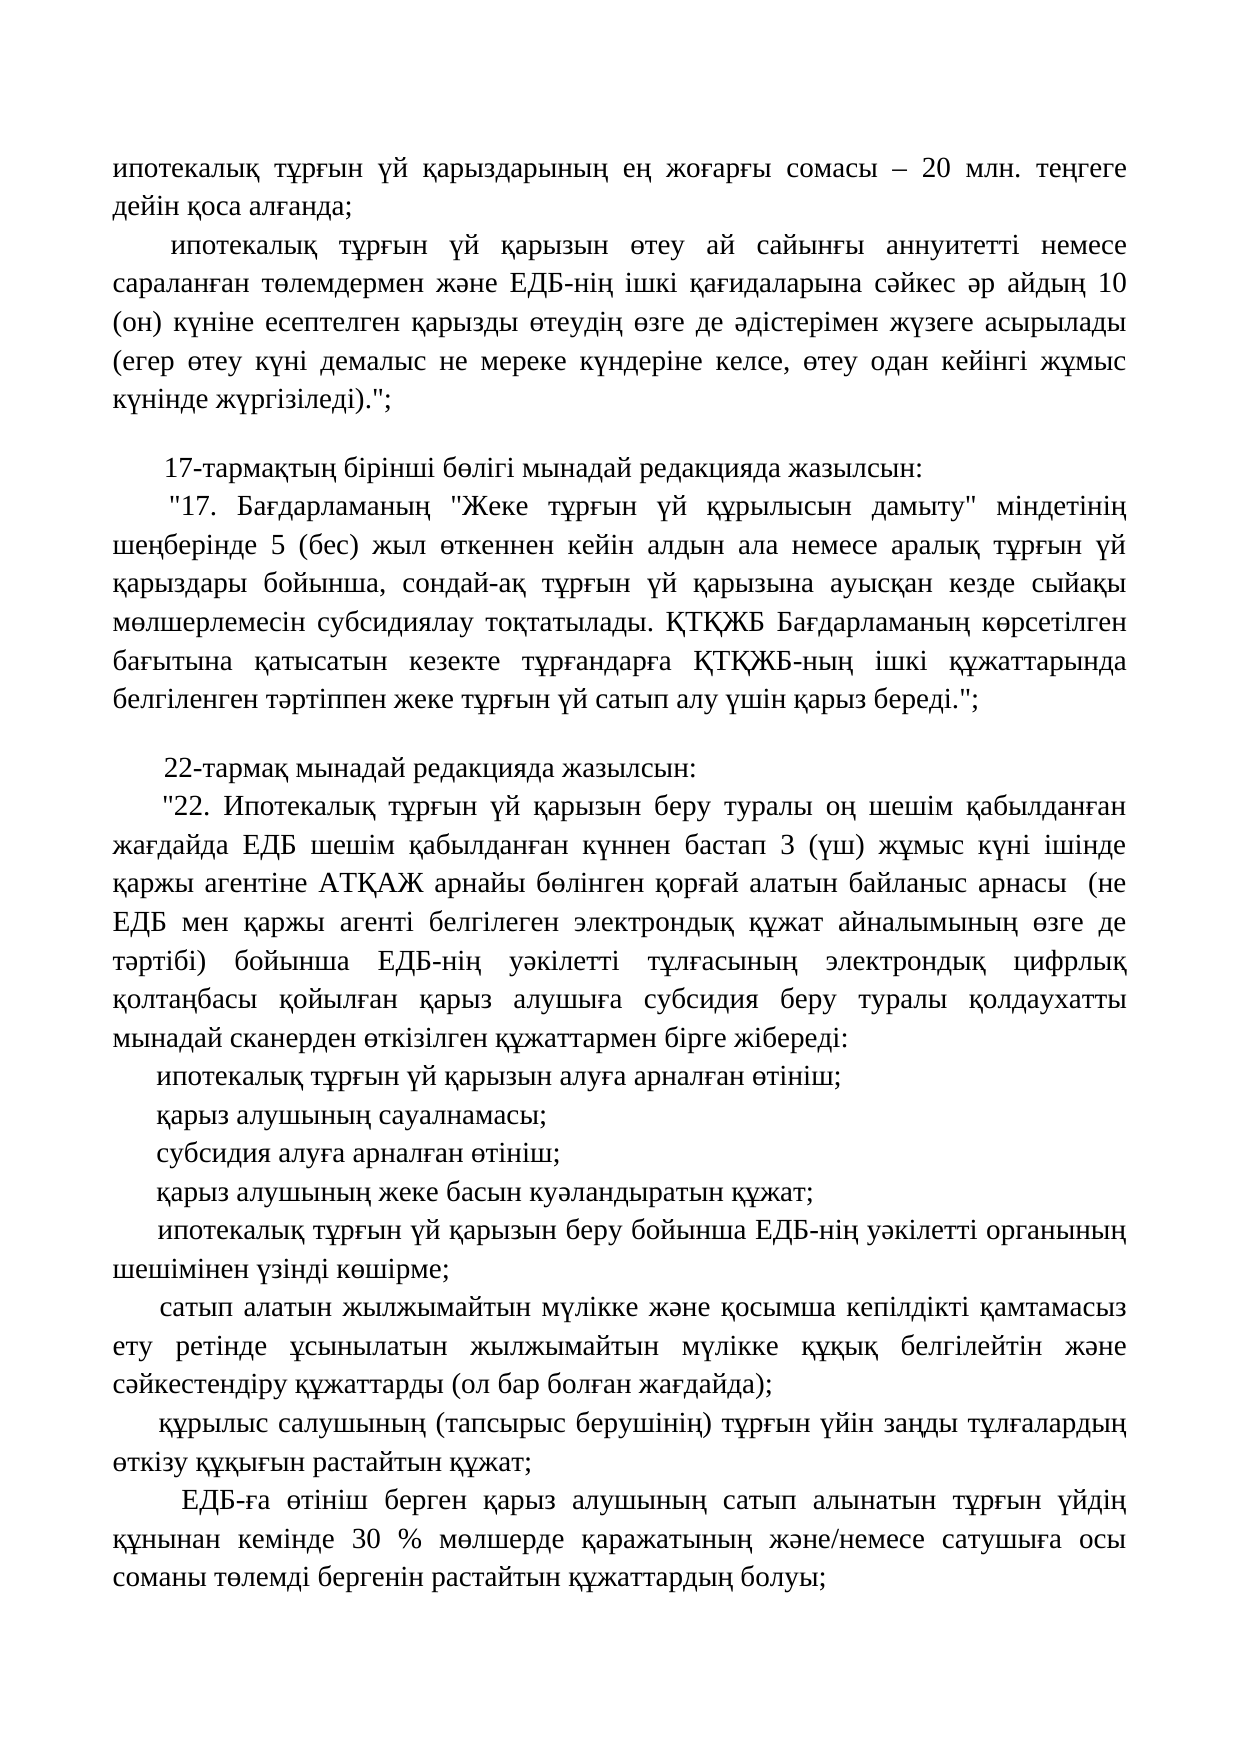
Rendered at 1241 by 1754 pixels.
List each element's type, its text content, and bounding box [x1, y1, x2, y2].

text 17-тармақтың бірінші бөлігі мынадай редакцияда жазылсын: [112, 450, 1128, 483]
text ипотекалық тұрғын үй қарызын алуға арналған өтініш; [112, 1058, 1128, 1092]
text ипотекалық тұрғын үй қарызын беру бойынша ЕДБ-нің уәкілетті органының шешімінен үзінді көшірме; [112, 1212, 1128, 1284]
text субсидия алуға арналған өтініш; [112, 1135, 1128, 1169]
text сатып алатын жылжымайтын мүлікке және қосымша кепілдікті қамтамасыз ету ретінде ұсынылатын жылжымайтын мүлікке құқық белгілейтін және сәйкестендіру құжаттарды (ол бар болған жағдайда); [112, 1289, 1128, 1400]
text 22-тармақ мынадай редакцияда жазылсын: [112, 750, 1128, 783]
text ипотекалық тұрғын үй қарызын өтеу ай сайынғы аннуитетті немесе сараланған төлемдермен және ЕДБ-нің ішкі қағидаларына сәйкес әр айдың 10 (он) күніне есептелген қарызды өтеудің өзге де әдістерімен жүзеге асырылады (егер өтеу күні демалыс не мереке күндеріне келсе, өтеу одан кейінгі жұмыс күнінде жүргізіледі)."; [112, 227, 1128, 415]
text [112, 150, 1128, 222]
text "17. Бағдарламаның "Жеке тұрғын үй құрылысын дамыту" міндетінің шеңберінде 5 (бес) жыл өткеннен кейін алдын ала немесе аралық тұрғын үй қарыздары бойынша, сондай-ақ тұрғын үй қарызына ауысқан кезде сыйақы мөлшерлемесін субсидиялау тоқтатылады. ҚТҚЖБ Бағдарламаның көрсетілген бағытына қатысатын кезекте тұрғандарға ҚТҚЖБ-ның ішкі құжаттарында белгіленген тәртіппен жеке тұрғын үй сатып алу үшін қарыз береді."; [112, 488, 1128, 715]
text ЕДБ-ға өтініш берген қарыз алушының сатып алынатын тұрғын үйдің құнынан кемінде 30 % мөлшерде қаражатының және/немесе сатушыға осы соманы төлемді бергенін растайтын құжаттардың болуы; [112, 1482, 1128, 1593]
text қарыз алушының сауалнамасы; [112, 1097, 1128, 1130]
text құрылыс салушының (тапсырыс берушінің) тұрғын үйін заңды тұлғалардың өткізу құқығын растайтын құжат; [112, 1405, 1128, 1477]
text қарыз алушының жеке басын куәландыратын құжат; [112, 1174, 1128, 1207]
text "22. Ипотекалық тұрғын үй қарызын беру туралы оң шешім қабылданған жағдайда ЕДБ шешім қабылданған күннен бастап 3 (үш) жұмыс күні ішінде қаржы агентіне АТҚАЖ арнайы бөлінген қорғай алатын байланыс арнасы (не ЕДБ мен қаржы агенті белгілеген электрондық құжат айналымының өзге де тәртібі) бойынша ЕДБ-нің уәкілетті тұлғасының электрондық цифрлық қолтаңбасы қойылған қарыз алушыға субсидия беру туралы қолдаухатты мынадай сканерден өткізілген құжаттармен бірге жібереді: [112, 788, 1128, 1053]
